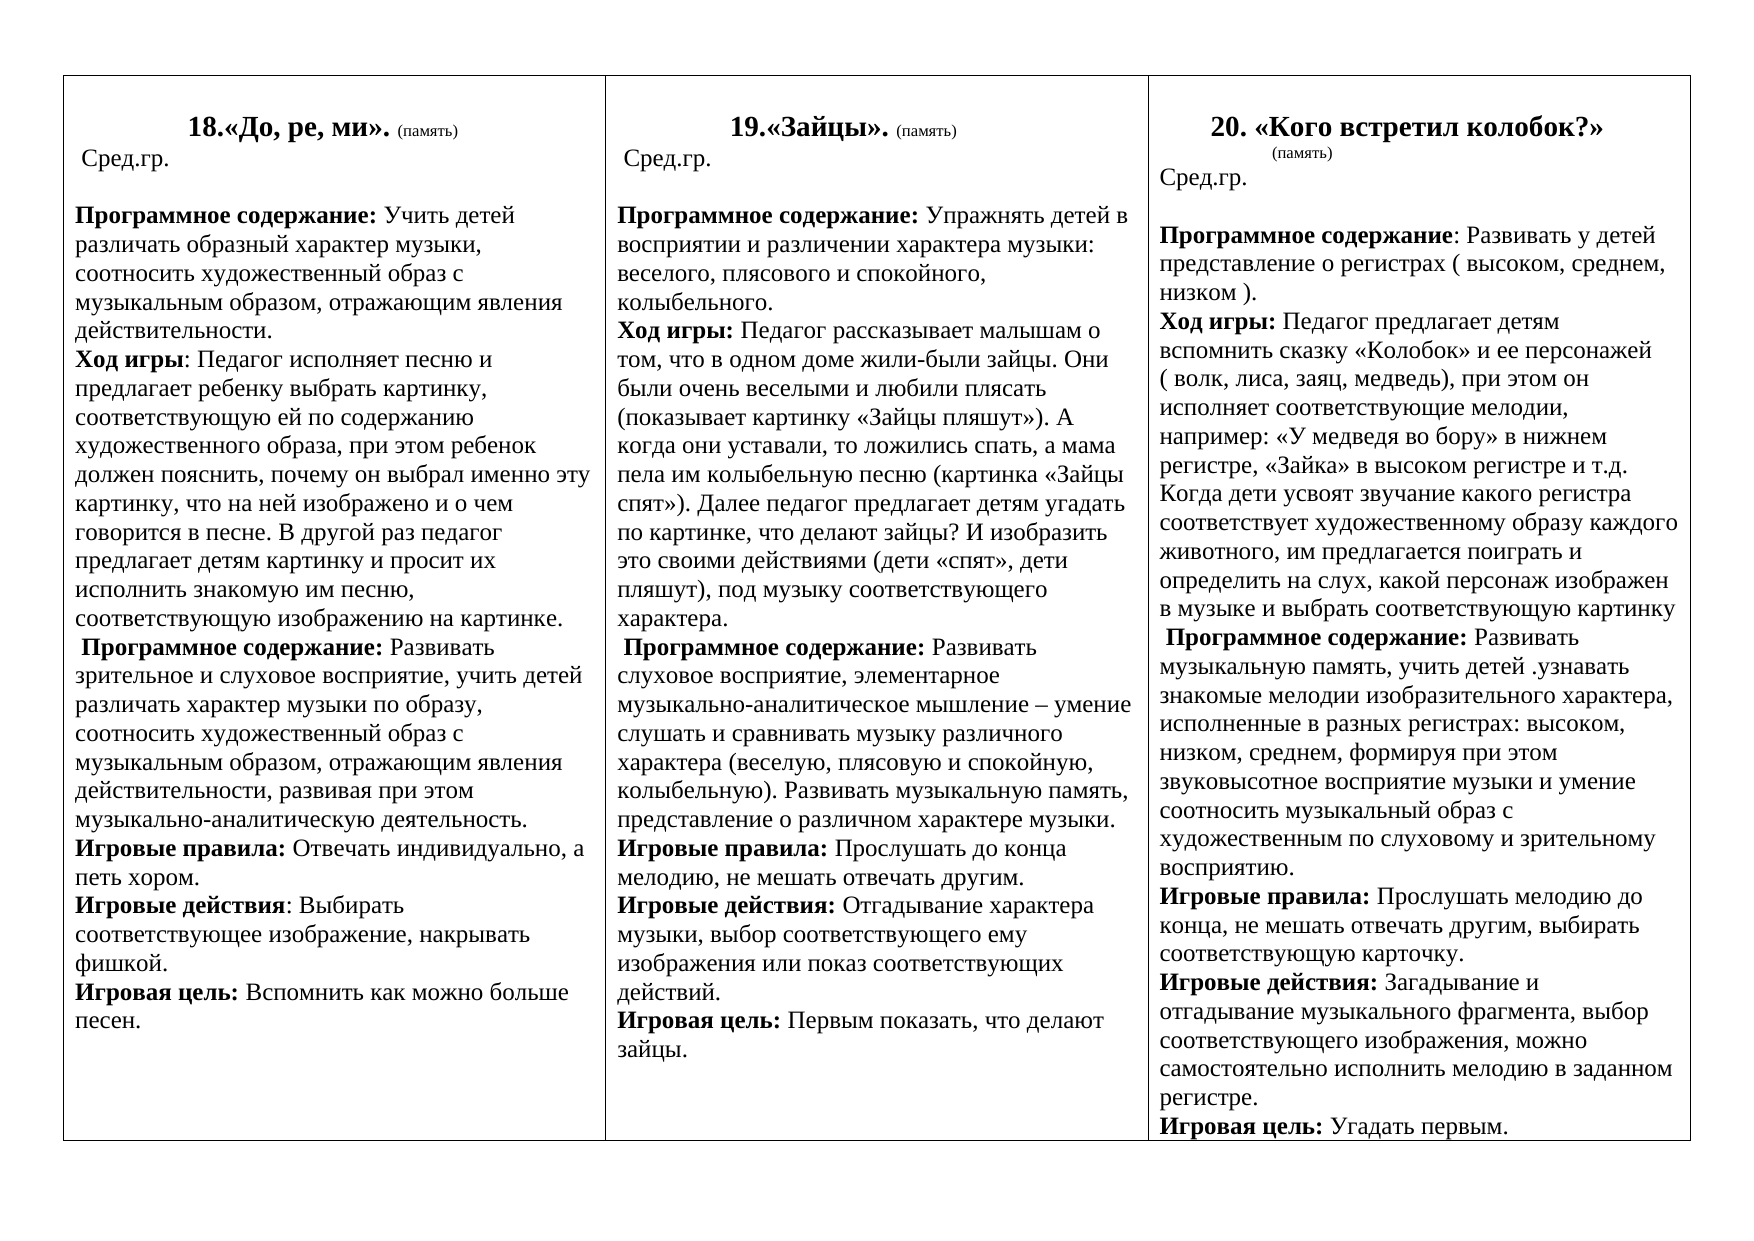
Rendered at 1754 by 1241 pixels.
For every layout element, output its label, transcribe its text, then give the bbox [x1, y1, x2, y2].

table_header 20. «Кого встретил колобок?» (память) Сред.гр. Программное содержание: Развивать у детей представление о регистрах ( высоком, среднем, низком ). Ход игры: Педагог предлагает детям вспомнить сказку «Колобок» и ее персонажей ( волк, лиса, заяц, медведь), при этом он исполняет соответствующие мелодии, например: «У медведя во бору» в нижнем регистре, «Зайка» в высоком регистре и т.д. Когда дети усвоят звучание какого регистра соответствует художественному образу каждого животного, им предлагается поиграть и определить на слух, какой персонаж изображен в музыке и выбрать соответствующую картинку Программное содержание: Развивать музыкальную память, учить детей .узнавать знакомые мелодии изобразительного характера, исполненные в разных регистрах: высоком, низком, среднем, формируя при этом звуковысотное восприятие музыки и умение соотносить музыкальный образ с художественным по слуховому и зрительному восприятию. Игровые правила: Прослушать мелодию до конца, не мешать отвечать другим, выбирать соответствующую карточку. Игровые действия: Загадывание и отгадывание музыкального фрагмента, выбор соответствующего изображения, можно самостоятельно исполнить мелодию в заданном регистре. Игровая цель: Угадать первым. [1149, 76, 1690, 1140]
table_header 18.«До, ре, ми». (память) Сред.гр. Программное содержание: Учить детей различать образный характер музыки, соотносить художественный образ с музыкальным образом, отражающим явления действительности. Ход игры: Педагог исполняет песню и предлагает ребенку выбрать картинку, соответствующую ей по содержанию художественного образа, при этом ребенок должен пояснить, почему он выбрал именно эту картинку, что на ней изображено и о чем говорится в песне. В другой раз педагог предлагает детям картинку и просит их исполнить знакомую им песню, соответствующую изображению на картинке. Программное содержание: Развивать зрительное и слуховое восприятие, учить детей различать характер музыки по образу, соотносить художественный образ с музыкальным образом, отражающим явления действительности, развивая при этом музыкально-аналитическую деятельность. Игровые правила: Отвечать индивидуально, а петь хором. Игровые действия: Выбирать соответствующее изображение, накрывать фишкой. Игровая цель: Вспомнить как можно больше песен. [64, 76, 605, 1140]
table_header 19.«Зайцы». (память) Сред.гр. Программное содержание: Упражнять детей в восприятии и различении характера музыки: веселого, плясового и спокойного, колыбельного. Ход игры: Педагог рассказывает малышам о том, что в одном доме жили-были зайцы. Они были очень веселыми и любили плясать (показывает картинку «Зайцы пляшут»). А когда они уставали, то ложились спать, а мама пела им колыбельную песню (картинка «Зайцы спят»). Далее педагог предлагает детям угадать по картинке, что делают зайцы? И изобразить это своими действиями (дети «спят», дети пляшут), под музыку соответствующего характера. Программное содержание: Развивать слуховое восприятие, элементарное музыкально-аналитическое мышление – умение слушать и сравнивать музыку различного характера (веселую, плясовую и спокойную, колыбельную). Развивать музыкальную память, представление о различном характере музыки. Игровые правила: Прослушать до конца мелодию, не мешать отвечать другим. Игровые действия: Отгадывание характера музыки, выбор соответствующего ему изображения или показ соответствующих действий. Игровая цель: Первым показать, что делают зайцы. [606, 76, 1148, 1140]
